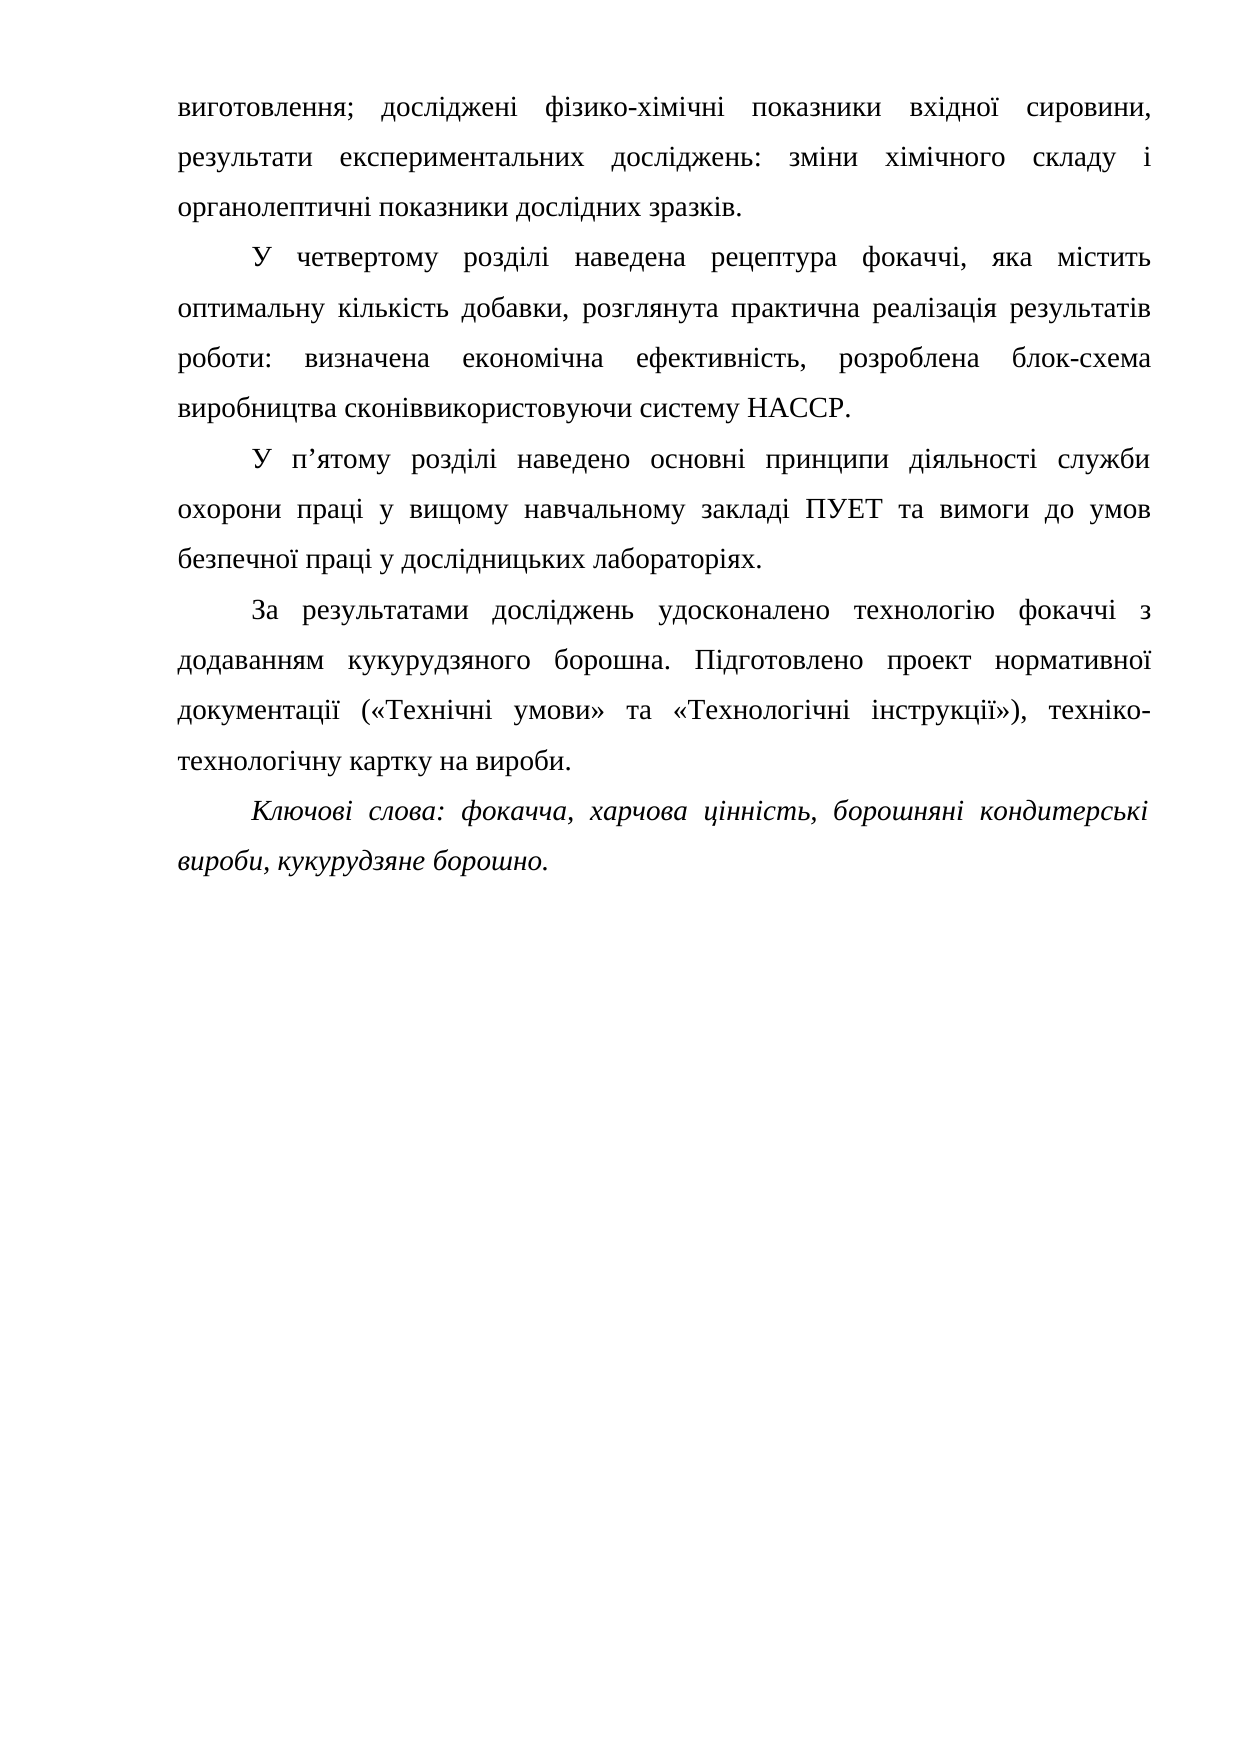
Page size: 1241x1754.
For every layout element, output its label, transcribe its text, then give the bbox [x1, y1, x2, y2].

text У четвертому розділі наведена рецептура фокаччі, яка містить оптимальну кількість добавки, розглянута практична реалізація результатів роботи: визначена економічна ефективність, розроблена блок-схема виробництва сконіввикористовуючи систему НАССР. [177, 239, 1152, 424]
text У п’ятому розділі наведено основні принципи діяльності служби охорони праці у вищому навчальному закладі ПУЕТ та вимоги до умов безпечної праці у дослідницьких лабораторіях. [177, 441, 1152, 575]
text За результатами досліджень удосконалено технологію фокаччі з додаванням кукурудзяного борошна. Підготовлено проект нормативної документації («Технічні умови» та «Технологічні інструкції»), техніко-технологічну картку на вироби. [177, 592, 1152, 776]
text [177, 89, 1152, 223]
text Ключові слова: фокачча, харчова цінність, борошняні кондитерські вироби, кукурудзяне борошно. [177, 793, 1152, 877]
